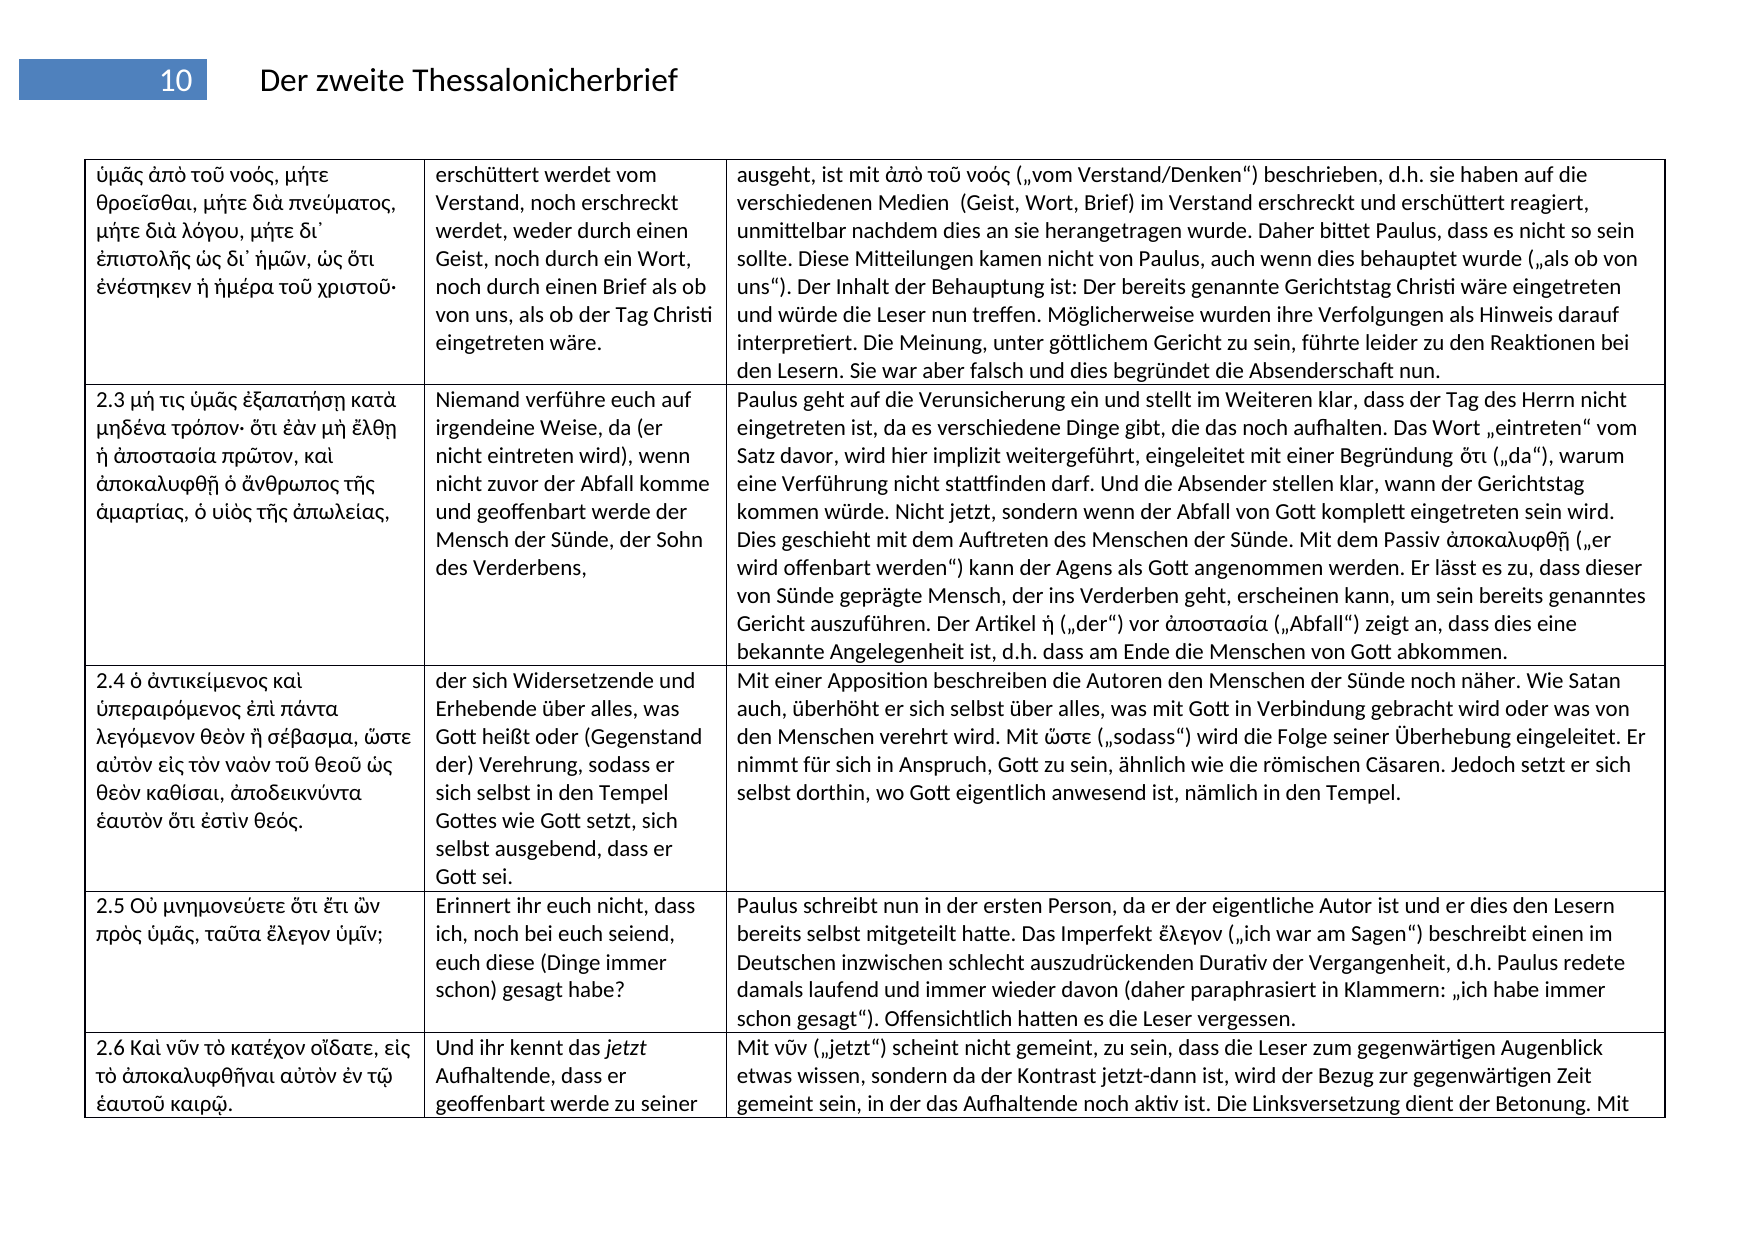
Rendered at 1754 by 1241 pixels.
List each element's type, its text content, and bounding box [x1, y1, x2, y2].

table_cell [86, 1033, 424, 1117]
table_cell Paulus geht auf die Verunsicherung ein und stellt im Weiteren klar, dass der Tag des Herrn nicht eingetreten ist, da es verschiedene Dinge gibt, die das noch aufhalten. Das Wort „eintreten“ vom Satz davor, wird hier implizit weitergeführt, eingeleitet mit einer Begründung ὅτι („da“), warum eine Verführung nicht stattfinden darf. Und die Absender stellen klar, wann der Gerichtstag kommen würde. Nicht jetzt, sondern wenn der Abfall von Gott komplett eingetreten sein wird. Dies geschieht mit dem Auftreten des Menschen der Sünde. Mit dem Passiv ἀποκαλυφθῇ („er wird offenbart werden“) kann der Agens als Gott angenommen werden. Er lässt es zu, dass dieser von Sünde geprägte Mensch, der ins Verderben geht, erscheinen kann, um sein bereits genanntes Gericht auszuführen. Der Artikel ἡ („der“) vor ἀποστασία („Abfall“) zeigt an, dass dies eine bekannte Angelegenheit ist, d.h. dass am Ende die Menschen von Gott abkommen. [727, 385, 1664, 665]
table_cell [86, 160, 424, 384]
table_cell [727, 1033, 1664, 1117]
table_cell 2.3 μή τις ὑμᾶς ἐξαπατήσῃ κατὰ μηδένα τρόπον· ὅτι ἐὰν μὴ ἔλθῃ ἡ ἀποστασία πρῶτον, καὶ ἀποκαλυφθῇ ὁ ἄνθρωπος τῆς ἁμαρτίας, ὁ υἱὸς τῆς ἀπωλείας, [86, 385, 424, 665]
table_cell 2.5 Οὐ μνημονεύετε ὅτι ἔτι ὢν πρὸς ὑμᾶς, ταῦτα ἔλεγον ὑμῖν; [86, 892, 424, 1032]
table_cell Paulus schreibt nun in der ersten Person, da er der eigentliche Autor ist und er dies den Lesern bereits selbst mitgeteilt hatte. Das Imperfekt ἔλεγον („ich war am Sagen“) beschreibt einen im Deutschen inzwischen schlecht auszudrückenden Durativ der Vergangenheit, d.h. Paulus redete damals laufend und immer wieder davon (daher paraphrasiert in Klammern: „ich habe immer schon gesagt“). Offensichtlich hatten es die Leser vergessen. [727, 892, 1664, 1032]
table_cell der sich Widersetzende und Erhebende über alles, was Gott heißt oder (Gegenstand der) Verehrung, sodass er sich selbst in den Tempel Gottes wie Gott setzt, sich selbst ausgebend, dass er Gott sei. [425, 666, 726, 891]
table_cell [425, 160, 726, 384]
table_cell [425, 1033, 726, 1117]
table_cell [727, 160, 1664, 384]
table_cell Erinnert ihr euch nicht, dass ich, noch bei euch seiend, euch diese (Dinge immer schon) gesagt habe? [425, 892, 726, 1032]
table_cell 2.4 ὁ ἀντικείμενος καὶ ὑπεραιρόμενος ἐπὶ πάντα λεγόμενον θεὸν ἢ σέβασμα, ὥστε αὐτὸν εἰς τὸν ναὸν τοῦ θεοῦ ὡς θεὸν καθίσαι, ἀποδεικνύντα ἑαυτὸν ὅτι ἐστὶν θεός. [86, 666, 424, 891]
table_cell Niemand verführe euch auf irgendeine Weise, da (er nicht eintreten wird), wenn nicht zuvor der Abfall komme und geoffenbart werde der Mensch der Sünde, der Sohn des Verderbens, [425, 385, 726, 665]
table_cell Mit einer Apposition beschreiben die Autoren den Menschen der Sünde noch näher. Wie Satan auch, überhöht er sich selbst über alles, was mit Gott in Verbindung gebracht wird oder was von den Menschen verehrt wird. Mit ὥστε („sodass“) wird die Folge seiner Überhebung eingeleitet. Er nimmt für sich in Anspruch, Gott zu sein, ähnlich wie die römischen Cäsaren. Jedoch setzt er sich selbst dorthin, wo Gott eigentlich anwesend ist, nämlich in den Tempel. [727, 666, 1664, 891]
